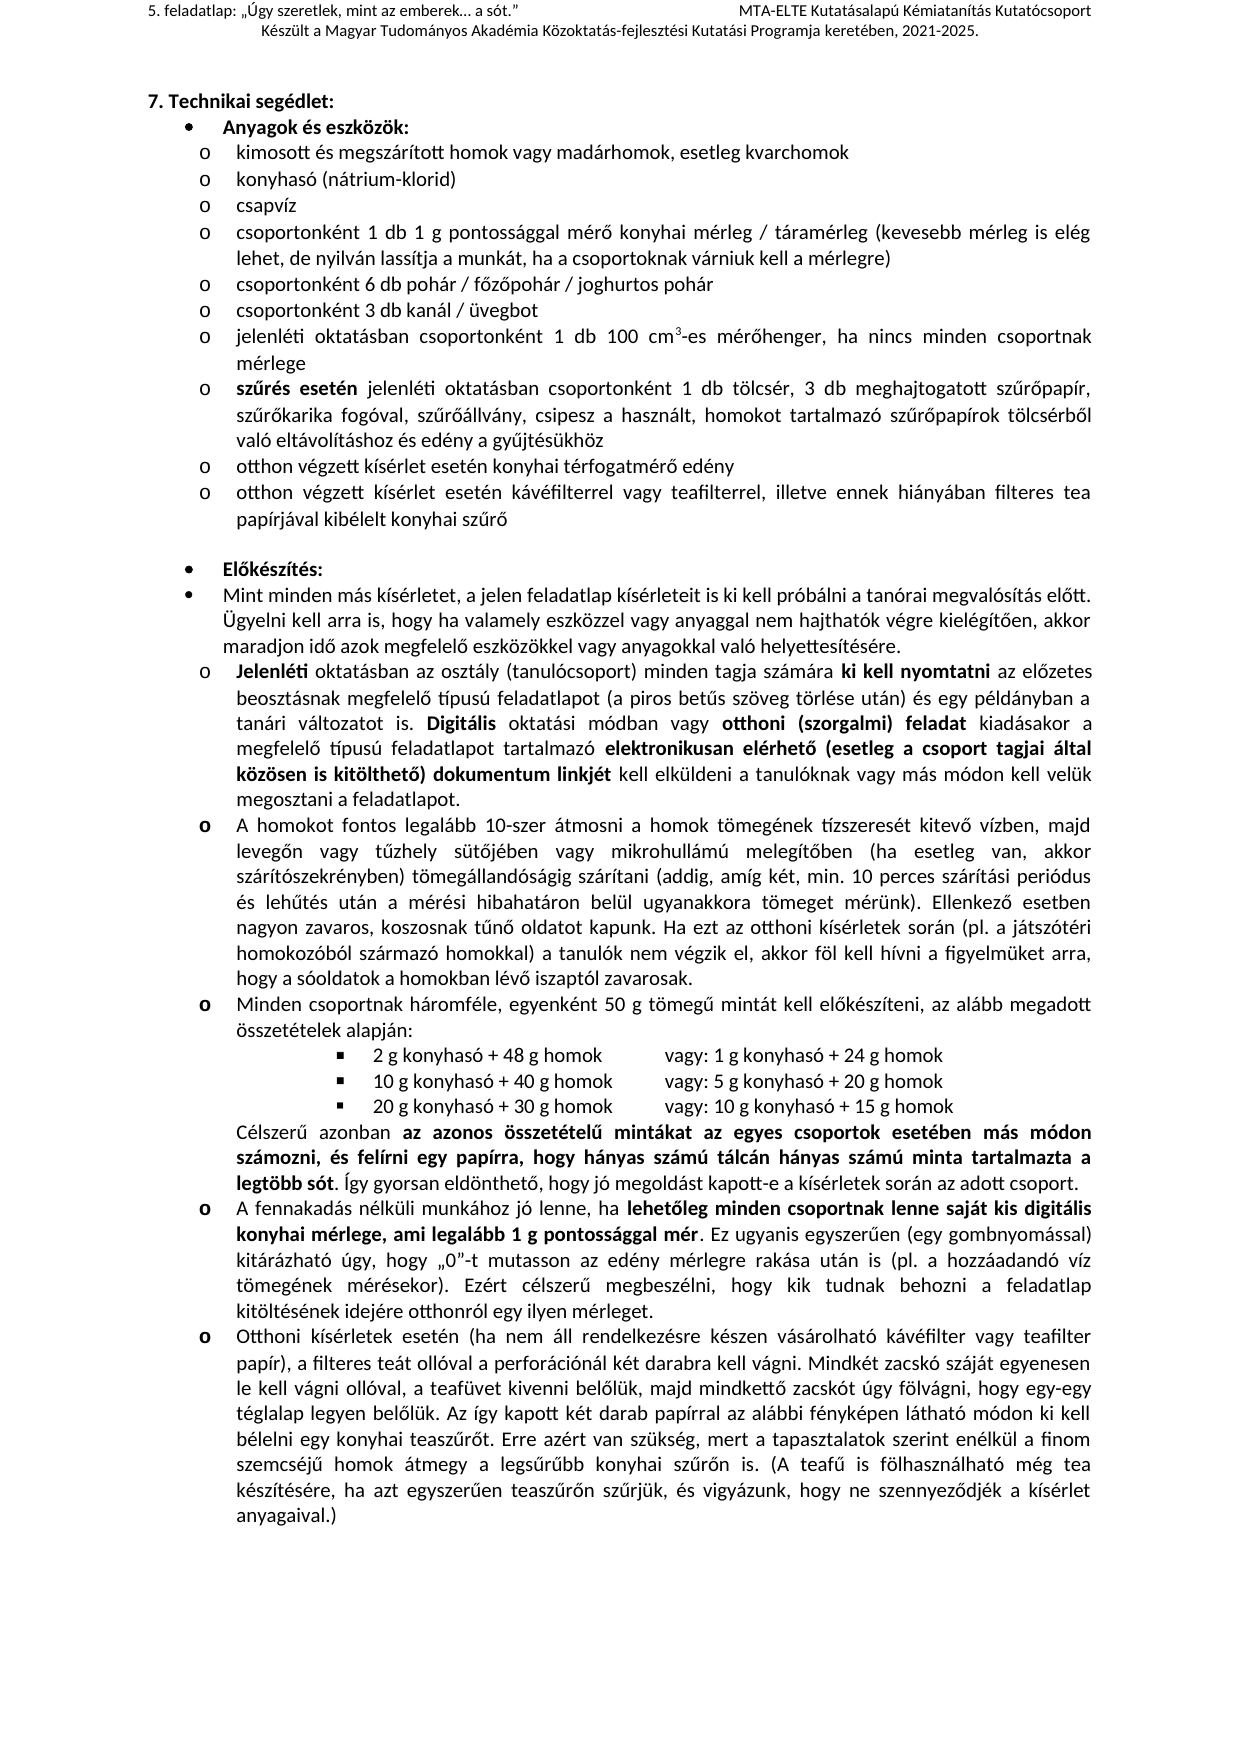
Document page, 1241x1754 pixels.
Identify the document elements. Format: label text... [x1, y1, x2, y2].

list 10 g konyhasó + 40 g homok vagy: 5 g konyhasó + 20 g homok [335, 1068, 1093, 1093]
list konyhasó (nátrium-klorid) [199, 166, 1093, 192]
list Mint minden más kísérletet, a jelen feladatlap kísérleteit is ki kell próbálni a tanórai megvalósítás előtt. Ügyelni kell arra is, hogy ha valamely eszközzel vagy anyaggal nem hajthatók végre kielégítően, akkor maradjon idő azok megfelelő eszközökkel vagy anyagokkal való helyettesítésére. [185, 582, 1093, 658]
list csoportonként 6 db pohár / főzőpohár / joghurtos pohár [199, 271, 1093, 297]
list A homokot fontos legalább 10-szer átmosni a homok tömegének tízszeresét kitevő vízben, majd levegőn vagy tűzhely sütőjében vagy mikrohullámú melegítőben (ha esetleg van, akkor szárítószekrényben) tömegállandóságig szárítani (addig, amíg két, min. 10 perces szárítási periódus és lehűtés után a mérési hibahatáron belül ugyanakkora tömeget mérünk). Ellenkező esetben nagyon zavaros, koszosnak tűnő oldatot kapunk. Ha ezt az otthoni kísérletek során (pl. a játszótéri homokozóból származó homokkal) a tanulók nem végzik el, akkor föl kell hívni a figyelmüket arra, hogy a sóoldatok a homokban lévő iszaptól zavarosak. [199, 812, 1093, 991]
list szűrés esetén jelenléti oktatásban csoportonként 1 db tölcsér, 3 db meghajtogatott szűrőpapír, szűrőkarika fogóval, szűrőállvány, csipesz a használt, homokot tartalmazó szűrőpapírok tölcsérből való eltávolításhoz és edény a gyűjtésükhöz [199, 376, 1093, 453]
list jelenléti oktatásban csoportonként 1 db 100 cm3-es mérőhenger, ha nincs minden csoportnak mérlege [199, 324, 1093, 376]
list 20 g konyhasó + 30 g homok vagy: 10 g konyhasó + 15 g homok [335, 1093, 1093, 1119]
list A fennakadás nélküli munkához jó lenne, ha lehetőleg minden csoportnak lenne saját kis digitális konyhai mérlege, ami legalább 1 g pontossággal mér. Ez ugyanis egyszerűen (egy gombnyomással) kitárázható úgy, hogy „0”-t mutasson az edény mérlegre rakása után is (pl. a hozzáadandó víz tömegének mérésekor). Ezért célszerű megbeszélni, hogy kik tudnak behozni a feladatlap kitöltésének idejére otthonról egy ilyen mérleget. [199, 1195, 1093, 1323]
list csoportonként 1 db 1 g pontossággal mérő konyhai mérleg / táramérleg (kevesebb mérleg is elég lehet, de nyilván lassítja a munkát, ha a csoportoknak várniuk kell a mérlegre) [199, 219, 1093, 271]
list Célszerű azonban az azonos összetételű mintákat az egyes csoportok esetében más módon számozni, és felírni egy papírra, hogy hányas számú tálcán hányas számú minta tartalmazta a legtöbb sót. Így gyorsan eldönthető, hogy jó megoldást kapott-e a kísérletek során az adott csoport. [236, 1119, 1093, 1195]
list otthon végzett kísérlet esetén kávéfilterrel vagy teafilterrel, illetve ennek hiányában filteres tea papírjával kibélelt konyhai szűrő [199, 479, 1093, 531]
list Otthoni kísérletek esetén (ha nem áll rendelkezésre készen vásárolható kávéfilter vagy teafilter papír), a filteres teát ollóval a perforációnál két darabra kell vágni. Mindkét zacskó száját egyenesen le kell vágni ollóval, a teafüvet kivenni belőlük, majd mindkettő zacskót úgy fölvágni, hogy egy-egy téglalap legyen belőlük. Az így kapott két darab papírral az alábbi fényképen látható módon ki kell bélelni egy konyhai teaszűrőt. Erre azért van szükség, mert a tapasztalatok szerint enélkül a finom szemcséjű homok átmegy a legsűrűbb konyhai szűrőn is. (A teafű is fölhasználható még tea készítésére, ha azt egyszerűen teaszűrőn szűrjük, és vigyázunk, hogy ne szennyeződjék a kísérlet anyagaival.) [199, 1323, 1093, 1528]
list 2 g konyhasó + 48 g homok vagy: 1 g konyhasó + 24 g homok [335, 1043, 1093, 1068]
list csapvíz [199, 192, 1093, 219]
list Anyagok és eszközök: [185, 114, 1093, 139]
list otthon végzett kísérlet esetén konyhai térfogatmérő edény [199, 453, 1093, 479]
list kimosott és megszárított homok vagy madárhomok, esetleg kvarchomok [199, 139, 1093, 166]
list Minden csoportnak háromféle, egyenként 50 g tömegű mintát kell előkészíteni, az alább megadott összetételek alapján: [199, 991, 1093, 1043]
list csoportonként 3 db kanál / üvegbot [199, 297, 1093, 324]
list Jelenléti oktatásban az osztály (tanulócsoport) minden tagja számára ki kell nyomtatni az előzetes beosztásnak megfelelő típusú feladatlapot (a piros betűs szöveg törlése után) és egy példányban a tanári változatot is. Digitális oktatási módban vagy otthoni (szorgalmi) feladat kiadásakor a megfelelő típusú feladatlapot tartalmazó elektronikusan elérhető (esetleg a csoport tagjai által közösen is kitölthető) dokumentum linkjét kell elküldeni a tanulóknak vagy más módon kell velük megosztani a feladatlapot. [199, 658, 1093, 812]
text 7. Technikai segédlet: [148, 89, 1093, 114]
list Előkészítés: [185, 557, 1093, 582]
